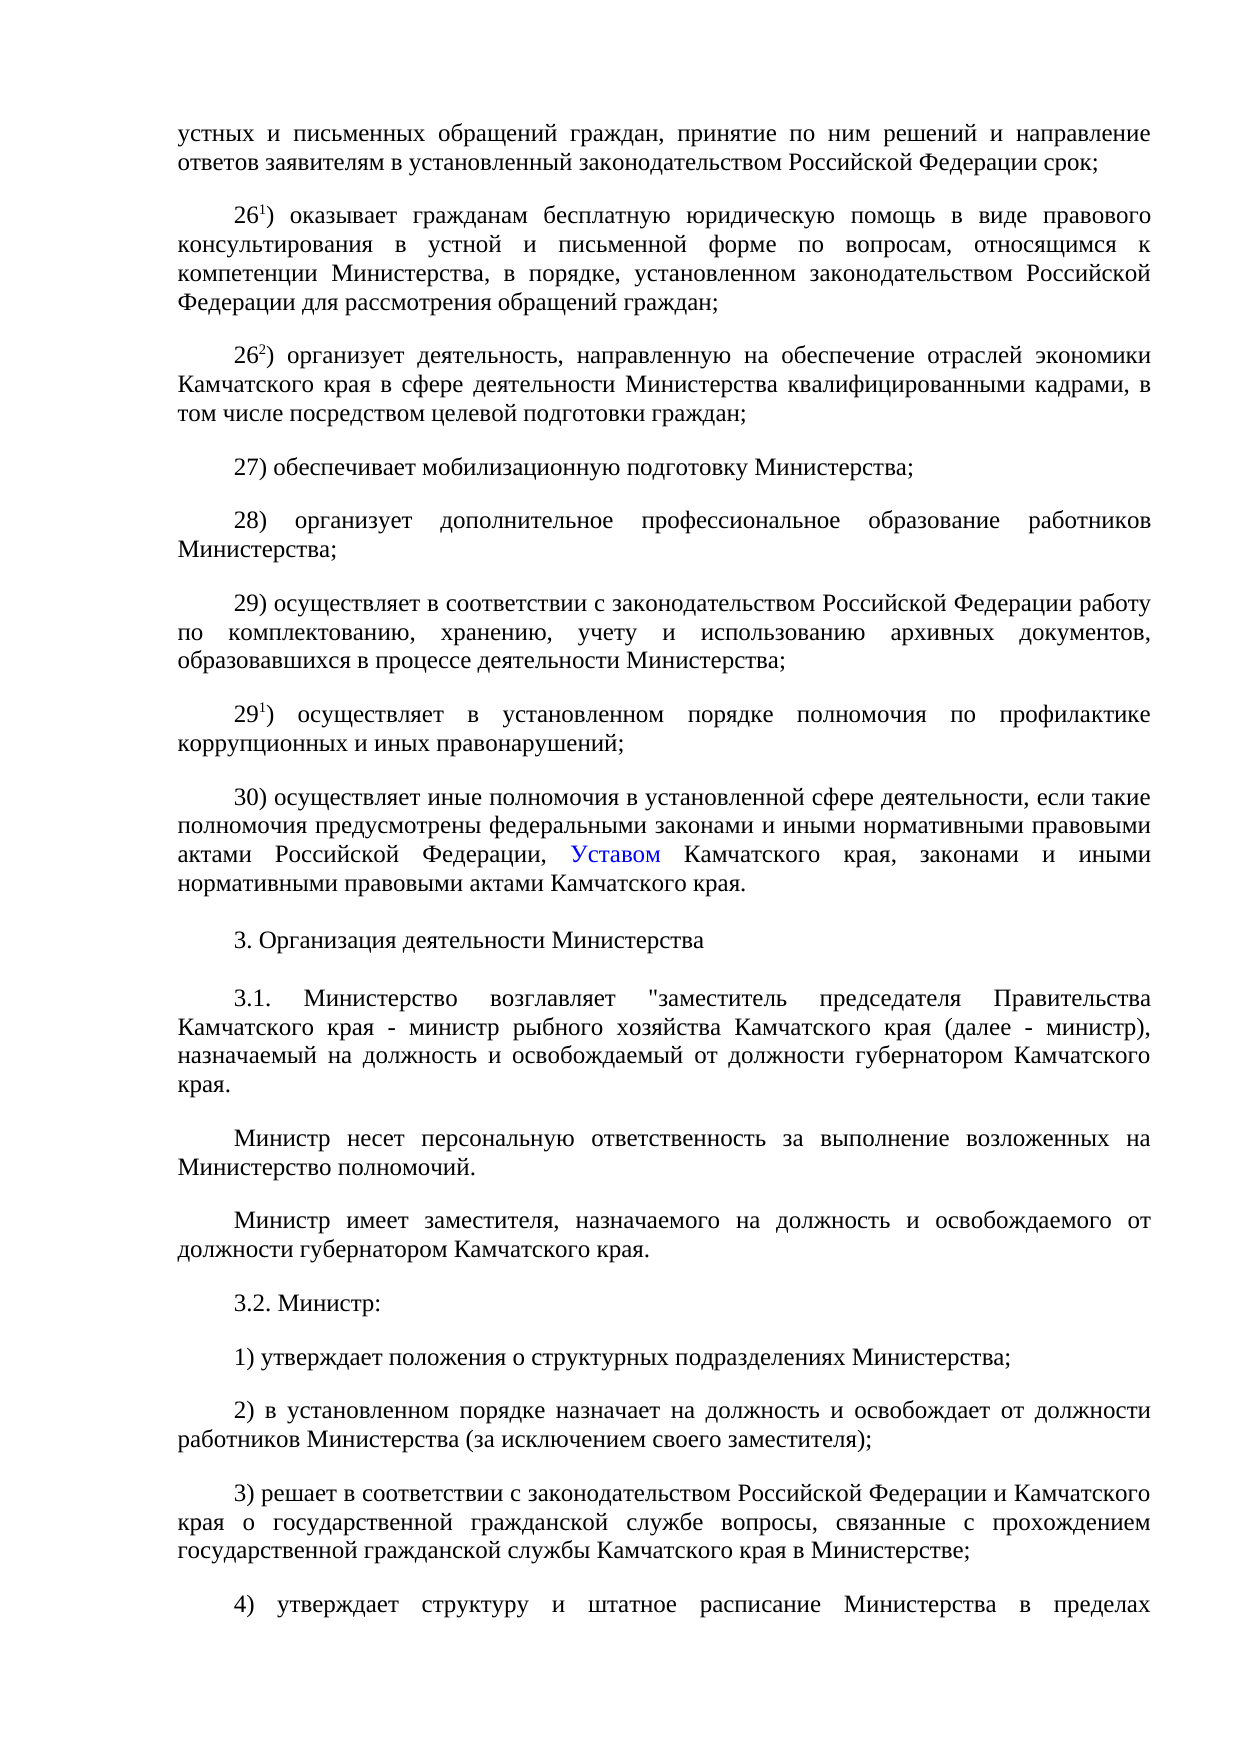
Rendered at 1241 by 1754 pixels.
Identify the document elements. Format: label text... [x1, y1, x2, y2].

text Министр несет персональную ответственность за выполнение возложенных на Министерство полномочий. [177, 1123, 1152, 1181]
text 28) организует дополнительное профессиональное образование работников Министерства; [177, 506, 1152, 563]
text 29) осуществляет в соответствии с законодательством Российской Федерации работу по комплектованию, хранению, учету и использованию архивных документов, образовавшихся в процессе деятельности Министерства; [177, 588, 1152, 674]
text 3.2. Министр: [177, 1288, 1152, 1317]
text 291) осуществляет в установленном порядке полномочия по профилактике коррупционных и иных правонарушений; [177, 699, 1152, 757]
text 27) обеспечивает мобилизационную подготовку Министерства; [177, 452, 1152, 481]
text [177, 1589, 1152, 1618]
text 2) в установленном порядке назначает на должность и освобождает от должности работников Министерства (за исключением своего заместителя); [177, 1396, 1152, 1453]
text 261) оказывает гражданам бесплатную юридическую помощь в виде правового консультирования в устной и письменной форме по вопросам, относящимся к компетенции Министерства, в порядке, установленном законодательством Российской Федерации для рассмотрения обращений граждан; [177, 201, 1152, 316]
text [177, 118, 1152, 176]
text 262) организует деятельность, направленную на обеспечение отраслей экономики Камчатского края в сфере деятельности Министерства квалифицированными кадрами, в том числе посредством целевой подготовки граждан; [177, 341, 1152, 427]
text 3. Организация деятельности Министерства [177, 926, 1152, 954]
text 3) решает в соответствии с законодательством Российской Федерации и Камчатского края о государственной гражданской службе вопросы, связанные с прохождением государственной гражданской службы Камчатского края в Министерстве; [177, 1478, 1152, 1564]
text 3.1. Министерство возглавляет "заместитель председателя Правительства Камчатского края - министр рыбного хозяйства Камчатского края (далее - министр), назначаемый на должность и освобождаемый от должности губернатором Камчатского края. [177, 983, 1152, 1098]
text Министр имеет заместителя, назначаемого на должность и освобождаемого от должности губернатором Камчатского края. [177, 1206, 1152, 1263]
text 1) утверждает положения о структурных подразделениях Министерства; [177, 1342, 1152, 1371]
text 30) осуществляет иные полномочия в установленной сфере деятельности, если такие полномочия предусмотрены федеральными законами и иными нормативными правовыми актами Российской Федерации, Уставом Камчатского края, законами и иными нормативными правовыми актами Камчатского края. [177, 782, 1152, 897]
